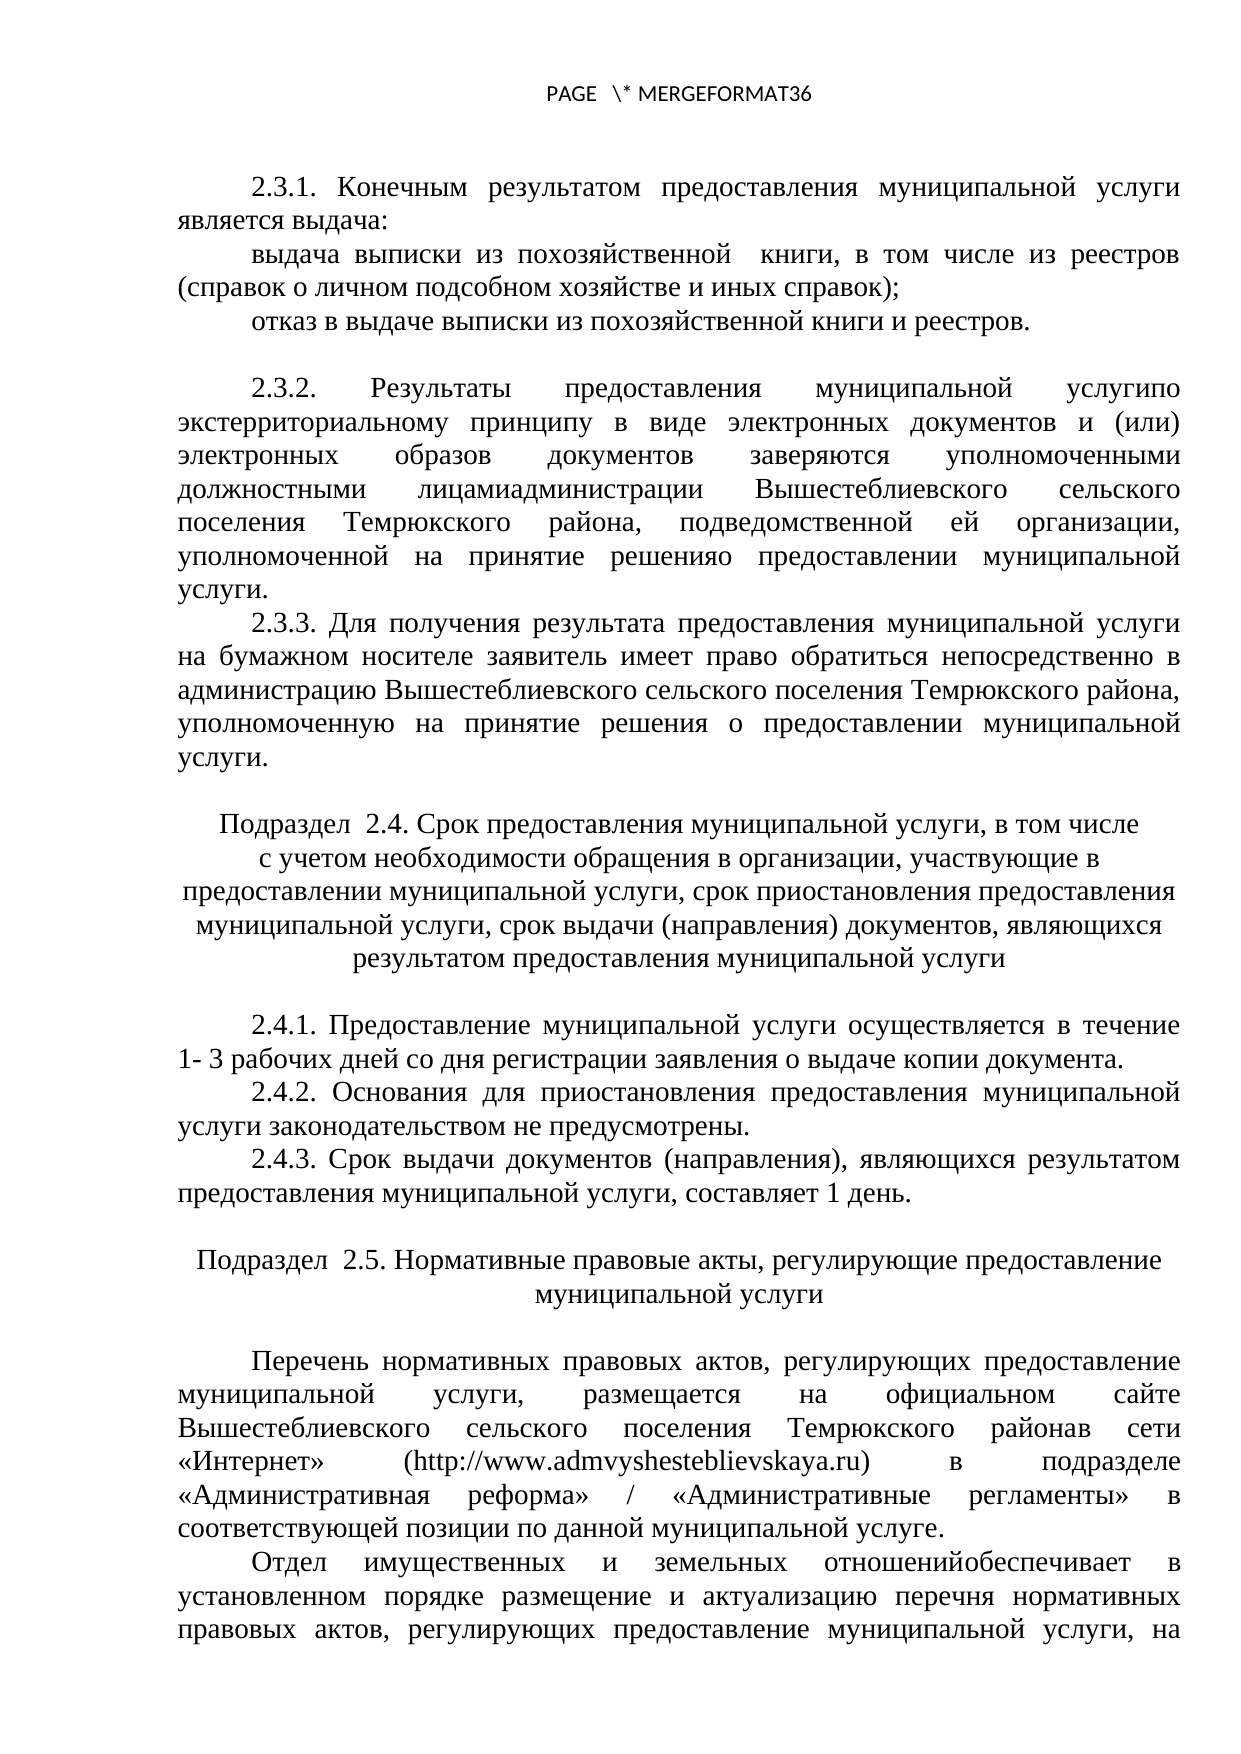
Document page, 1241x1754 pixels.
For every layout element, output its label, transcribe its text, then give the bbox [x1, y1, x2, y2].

text 2.3.1. Конечным результатом предоставления муниципальной услуги является выдача: [177, 169, 1181, 236]
text 2.3.2. Результаты предоставления муниципальной услугипо экстерриториальному принципу в виде электронных документов и (или) электронных образов документов заверяются уполномоченными должностными лицамиадминистрации Вышестеблиевского сельского поселения Темрюкского района, подведомственной ей организации, уполномоченной на принятие решенияо предоставлении муниципальной услуги. [177, 370, 1181, 605]
text 2.4.2. Основания для приостановления предоставления муниципальной услуги законодательством не предусмотрены. [177, 1074, 1181, 1142]
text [177, 1544, 1181, 1645]
text 2.3.3. Для получения результата предоставления муниципальной услуги на бумажном носителе заявитель имеет право обратиться непосредственно в администрацию Вышестеблиевского сельского поселения Темрюкского района, уполномоченную на принятие решения о предоставлении муниципальной услуги. [177, 605, 1181, 773]
text Перечень нормативных правовых актов, регулирующих предоставление муниципальной услуги, размещается на официальном сайте Вышестеблиевского сельского поселения Темрюкского районав сети «Интернет» (http://www.admvyshesteblievskaya.ru) в подразделе «Административная реформа» / «Административные регламенты» в соответствующей позиции по данной муниципальной услуге. [177, 1343, 1181, 1544]
text Подраздел 2.5. Нормативные правовые акты, регулирующие предоставление муниципальной услуги [177, 1242, 1181, 1309]
text 2.4.1. Предоставление муниципальной услуги осуществляется в течение 1- 3 рабочих дней со дня регистрации заявления о выдаче копии документа. [177, 1007, 1181, 1074]
text выдача выписки из похозяйственной книги, в том числе из реестров (справок о личном подсобном хозяйстве и иных справок); [177, 236, 1181, 303]
text отказ в выдаче выписки из похозяйственной книги и реестров. [177, 303, 1181, 337]
text с учетом необходимости обращения в организации, участвующие в предоставлении муниципальной услуги, срок приостановления предоставления муниципальной услуги, срок выдачи (направления) документов, являющихся результатом предоставления муниципальной услуги [177, 840, 1181, 974]
text 2.4.3. Срок выдачи документов (направления), являющихся результатом предоставления муниципальной услуги, составляет 1 день. [177, 1142, 1181, 1209]
text Подраздел 2.4. Срок предоставления муниципальной услуги, в том числе [177, 806, 1181, 840]
